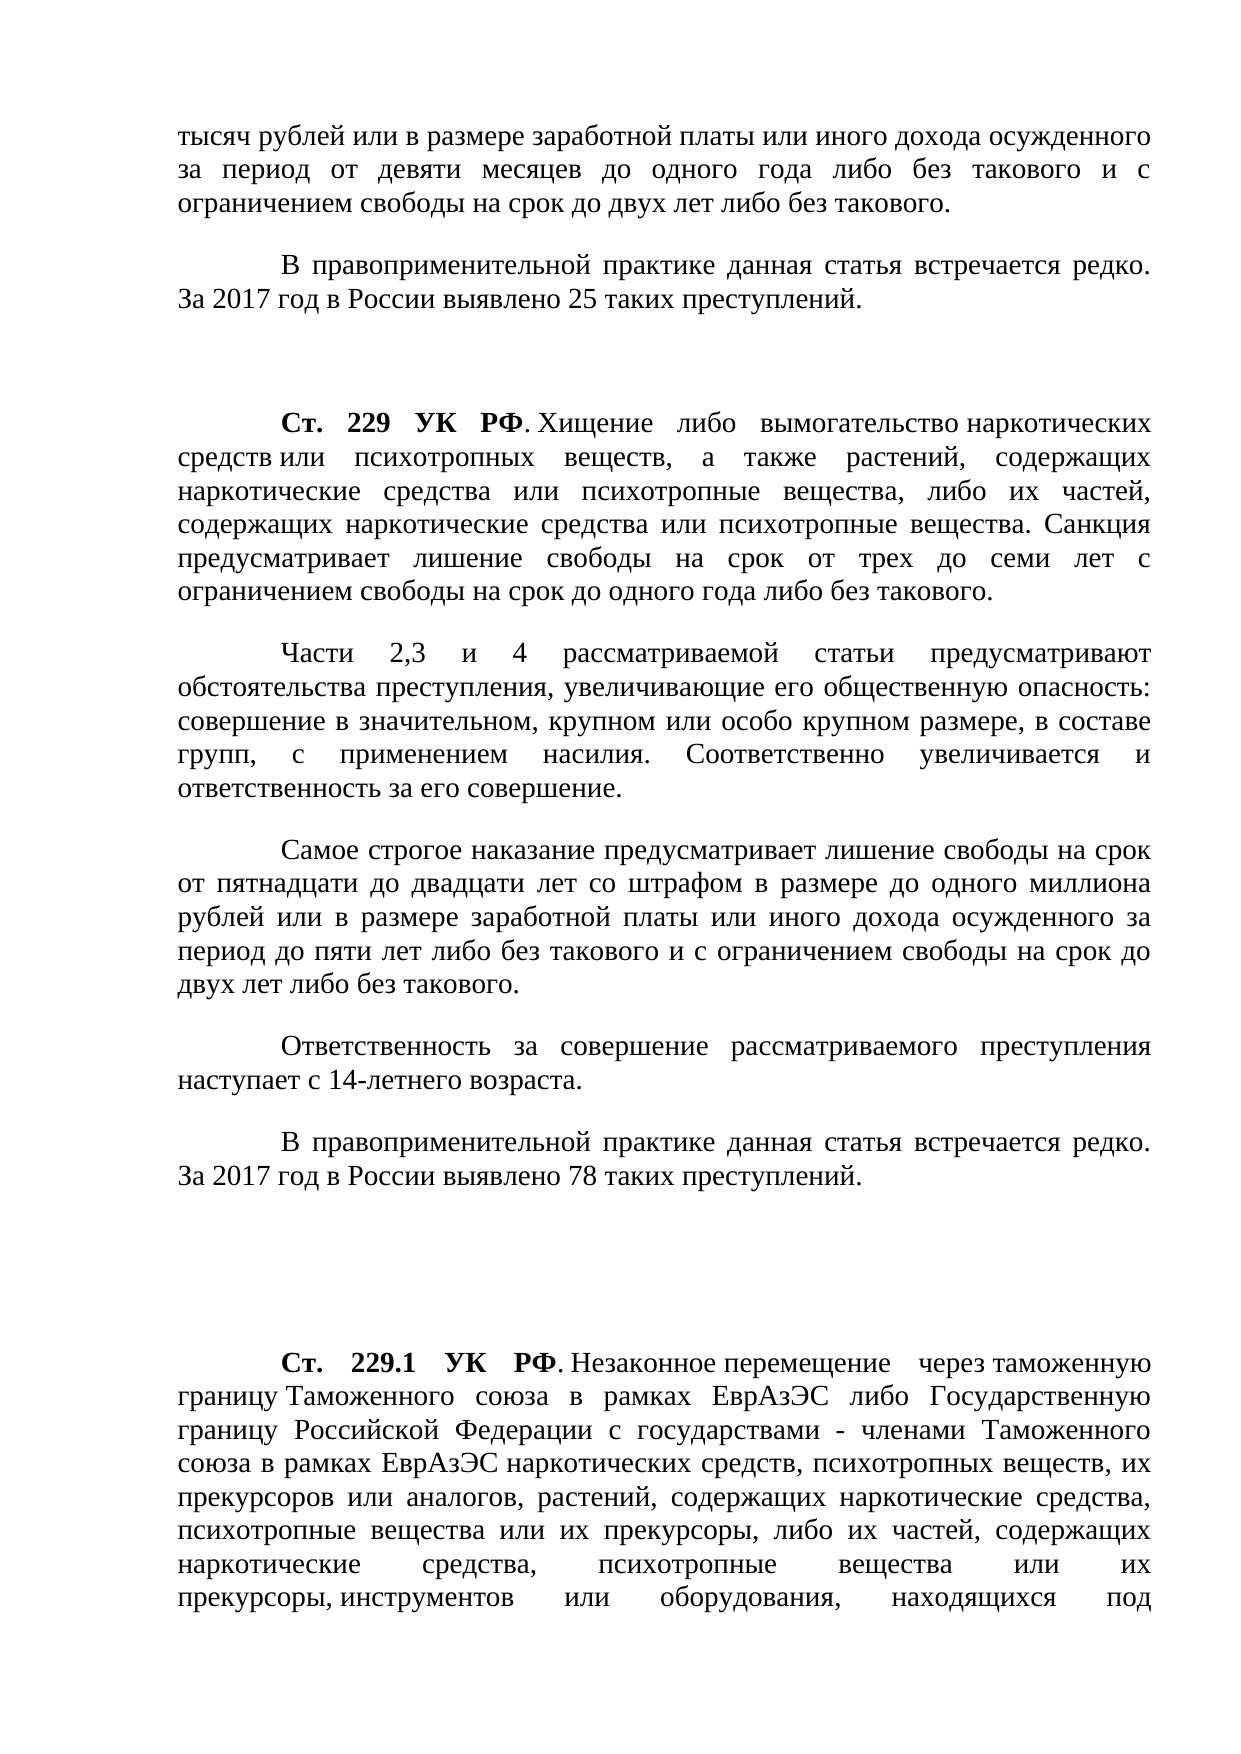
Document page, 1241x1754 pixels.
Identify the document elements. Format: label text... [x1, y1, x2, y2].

text В правоприменительной практике данная статья встречается редко. За 2017 год в России выявлено 25 таких преступлений. [177, 247, 1152, 314]
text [177, 118, 1152, 219]
text В правоприменительной практике данная статья встречается редко. За 2017 год в России выявлено 78 таких преступлений. [177, 1124, 1152, 1191]
text Ответственность за совершение рассматриваемого преступления наступает с 14-летнего возраста. [177, 1028, 1152, 1096]
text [177, 1345, 1152, 1613]
text Самое строгое наказание предусматривает лишение свободы на срок от пятнадцати до двадцати лет со штрафом в размере до одного миллиона рублей или в размере заработной платы или иного дохода осужденного за период до пяти лет либо без такового и с ограничением свободы на срок до двух лет либо без такового. [177, 832, 1152, 1000]
text Части 2,3 и 4 рассматриваемой статьи предусматривают обстоятельства преступления, увеличивающие его общественную опасность: совершение в значительном, крупном или особо крупном размере, в составе групп, с применением насилия. Соответственно увеличивается и ответственность за его совершение. [177, 636, 1152, 803]
text Ст. 229 УК РФ. Хищение либо вымогательство наркотических средств или психотропных веществ, а также растений, содержащих наркотические средства или психотропные вещества, либо их частей, содержащих наркотические средства или психотропные вещества. Санкция предусматривает лишение свободы на срок от трех до семи лет с ограничением свободы на срок до одного года либо без такового. [177, 406, 1152, 607]
